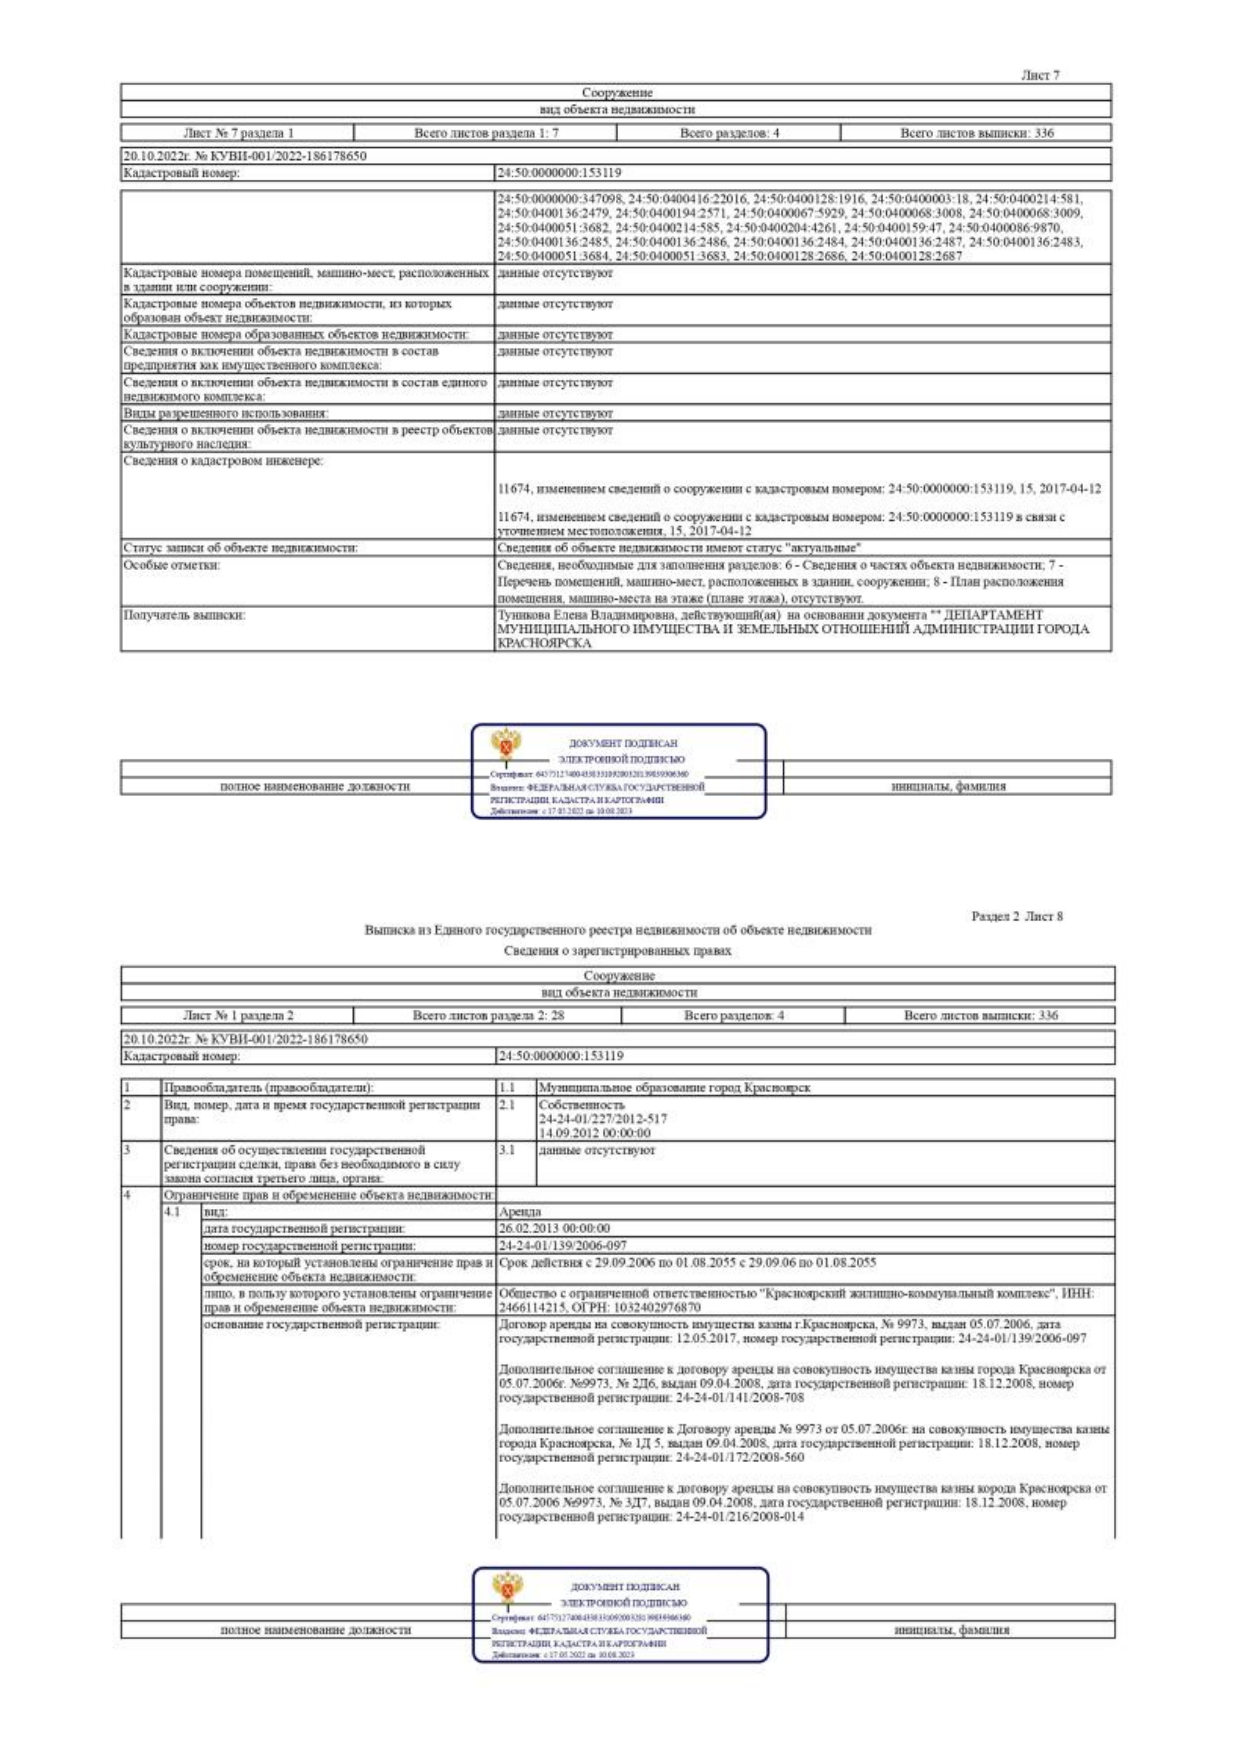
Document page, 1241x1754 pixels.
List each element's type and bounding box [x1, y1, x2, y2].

picture [88, 885, 1148, 1705]
picture [88, 44, 1145, 861]
